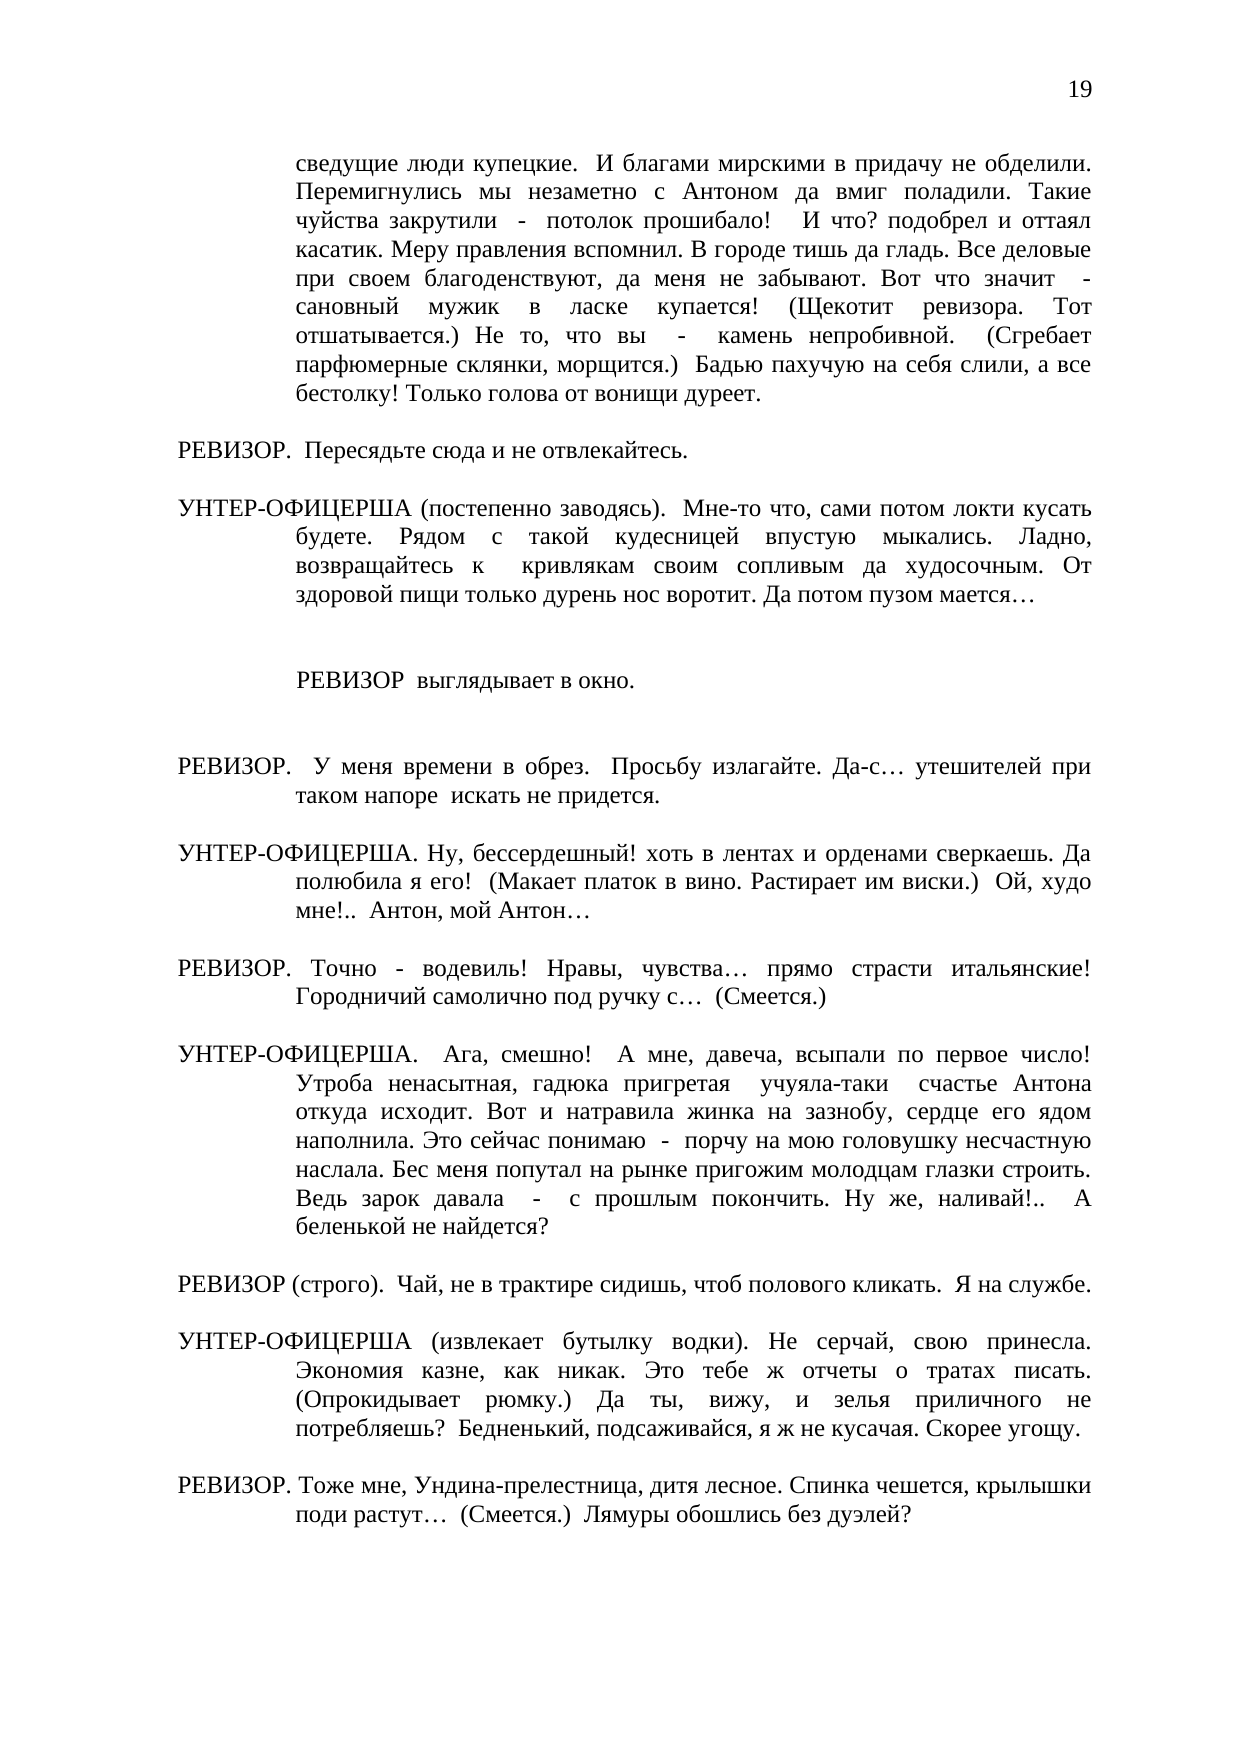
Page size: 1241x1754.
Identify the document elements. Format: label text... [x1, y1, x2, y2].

text РЕВИЗОР выглядывает в окно. [177, 665, 1092, 694]
text УНТЕР-ОФИЦЕРША (извлекает бутылку водки). Не серчай, свою принесла. Экономия казне, как никак. Это тебе ж отчеты о тратах писать. (Опрокидывает рюмку.) Да ты, вижу, и зелья приличного не потребляешь? Бедненький, подсаживайся, я ж не кусачая. Скорее угощу. [177, 1326, 1092, 1441]
text РЕВИЗОР (строго). Чай, не в трактире сидишь, чтоб полового кликать. Я на службе. [177, 1269, 1092, 1298]
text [177, 148, 1092, 406]
text РЕВИЗОР. У меня времени в обрез. Просьбу излагайте. Да-с… утешителей при таком напоре искать не придется. [177, 751, 1092, 809]
text РЕВИЗОР. Тоже мне, Ундина-прелестница, дитя лесное. Спинка чешется, крылышки поди растут… (Смеется.) Лямуры обошлись без дуэлей? [177, 1470, 1092, 1528]
text УНТЕР-ОФИЦЕРША. Ну, бессердешный! хоть в лентах и орденами сверкаешь. Да полюбила я его! (Макает платок в вино. Растирает им виски.) Ой, худо мне!.. Антон, мой Антон… [177, 838, 1092, 924]
text РЕВИЗОР. Пересядьте сюда и не отвлекайтесь. [177, 435, 1092, 464]
text УНТЕР-ОФИЦЕРША. Ага, смешно! А мне, давеча, всыпали по первое число! Утроба ненасытная, гадюка пригретая учуяла-таки счастье Антона откуда исходит. Вот и натравила жинка на зазнобу, сердце его ядом наполнила. Это сейчас понимаю - порчу на мою головушку несчастную наслала. Бес меня попутал на рынке пригожим молодцам глазки строить. Ведь зарок давала - с прошлым покончить. Ну же, наливай!.. А беленькой не найдется? [177, 1039, 1092, 1240]
text УНТЕР-ОФИЦЕРША (постепенно заводясь). Мне-то что, сами потом локти кусать будете. Рядом с такой кудесницей впустую мыкались. Ладно, возвращайтесь к кривлякам своим сопливым да худосочным. От здоровой пищи только дурень нос воротит. Да потом пузом мается… [177, 493, 1092, 608]
text РЕВИЗОР. Точно - водевиль! Нравы, чувства… прямо страсти итальянские! Городничий самолично под ручку с… (Смеется.) [177, 953, 1092, 1010]
